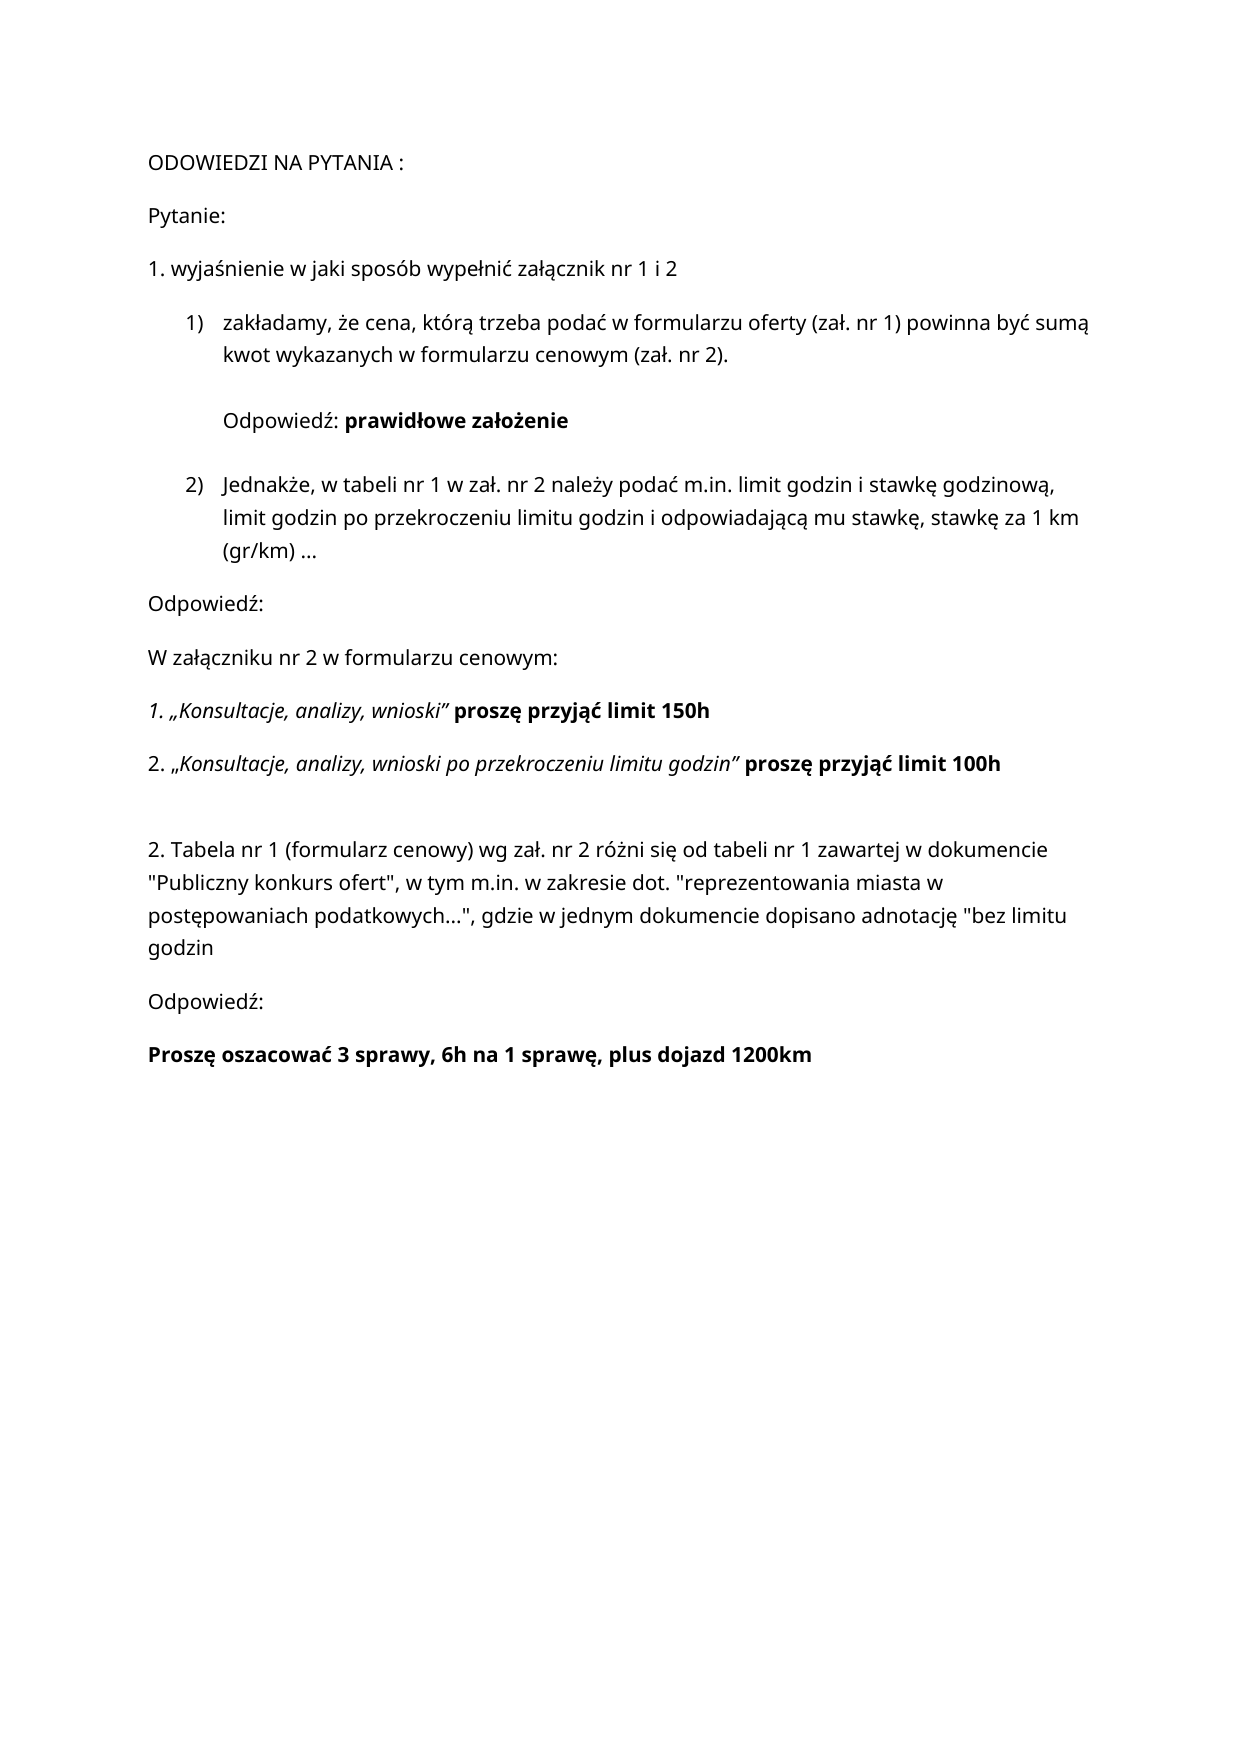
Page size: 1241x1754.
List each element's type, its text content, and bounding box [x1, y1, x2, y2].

text 1. „Konsultacje, analizy, wnioski” proszę przyjąć limit 150h [148, 696, 1093, 724]
list zakładamy, że cena, którą trzeba podać w formularzu oferty (zał. nr 1) powinna być sumą kwot wykazanych w formularzu cenowym (zał. nr 2). [185, 308, 1093, 369]
text 1. wyjaśnienie w jaki sposób wypełnić załącznik nr 1 i 2 [148, 254, 1093, 283]
text 2. Tabela nr 1 (formularz cenowy) wg zał. nr 2 różni się od tabeli nr 1 zawartej w dokumencie "Publiczny konkurs ofert", w tym m.in. w zakresie dot. "reprezentowania miasta w postępowaniach podatkowych...", gdzie w jednym dokumencie dopisano adnotację "bez limitu godzin [148, 803, 1093, 962]
text 2. „Konsultacje, analizy, wnioski po przekroczeniu limitu godzin” proszę przyjąć limit 100h [148, 749, 1093, 778]
text Pytanie: [148, 201, 1093, 229]
text Odpowiedź: [148, 589, 1093, 618]
text ODOWIEDZI NA PYTANIA : [148, 148, 1093, 176]
list Odpowiedź: prawidłowe założenie [223, 406, 1093, 466]
text Odpowiedź: [148, 987, 1093, 1015]
text Proszę oszacować 3 sprawy, 6h na 1 sprawę, plus dojazd 1200km [148, 1040, 1093, 1069]
text W załączniku nr 2 w formularzu cenowym: [148, 643, 1093, 671]
list Jednakże, w tabeli nr 1 w zał. nr 2 należy podać m.in. limit godzin i stawkę godzinową, limit godzin po przekroczeniu limitu godzin i odpowiadającą mu stawkę, stawkę za 1 km (gr/km) ... [185, 471, 1093, 564]
